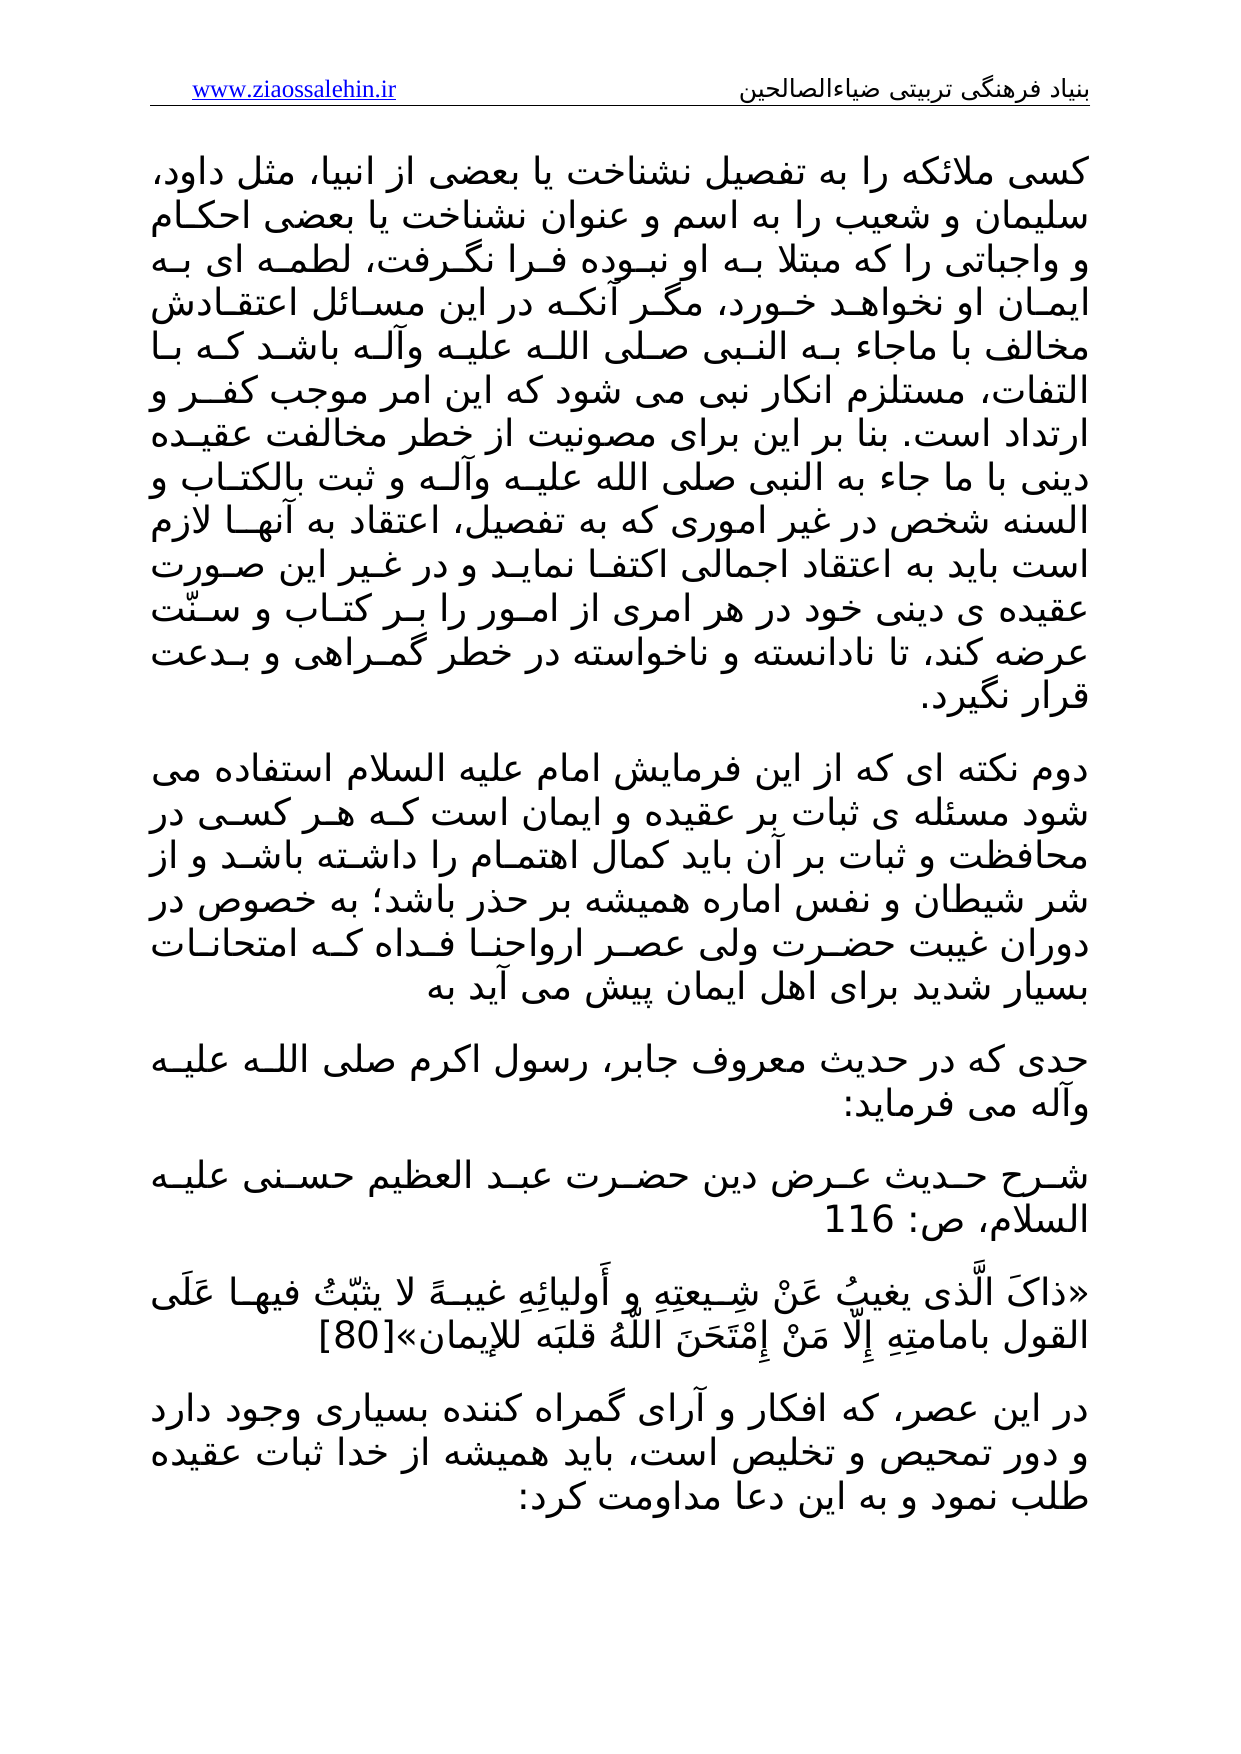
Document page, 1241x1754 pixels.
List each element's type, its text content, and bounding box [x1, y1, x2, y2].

text در این عصر، که افکار و آرای گمراه کننده بسیاری وجود دارد و دور تمحیص و تخلیص است، باید همیشه از خدا ثبات عقیده طلب نمود و به این دعا مداومت کرد: [150, 1387, 1090, 1518]
text دوم نکته ای که از این فرمایش امام علیه السلام استفاده می شود مسئله ی ثبات بر عقیده و ایمان است که هر کسی در محافظت و ثبات بر آن باید کمال اهتمام را داشته باشد و از شر شیطان و نفس اماره همیشه بر حذر باشد؛ به خصوص در دوران غیبت حضرت ولی عصر ارواحنا فداه که امتحانات بسیار شدید برای اهل ایمان پیش می آید به [150, 747, 1090, 1008]
text حدی که در حدیث معروف جابر، رسول اکرم صلی الله علیه وآله می فرماید: [150, 1038, 1090, 1125]
text «ذاکَ الَّذی یغیبُ عَنْ شِیعتِهِ و أَولیائِهِ غیبهً لا یثبّتُ فیها عَلَی القول بامامتِهِ إِلّا مَنْ إِمْتَحَنَ اللّهُ قلبَه للإیمان»[80] [150, 1271, 1090, 1358]
text شرح حدیث عرض دین حضرت عبد العظیم حسنی علیه السلام، ص: 116 [150, 1154, 1090, 1241]
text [150, 150, 1090, 717]
